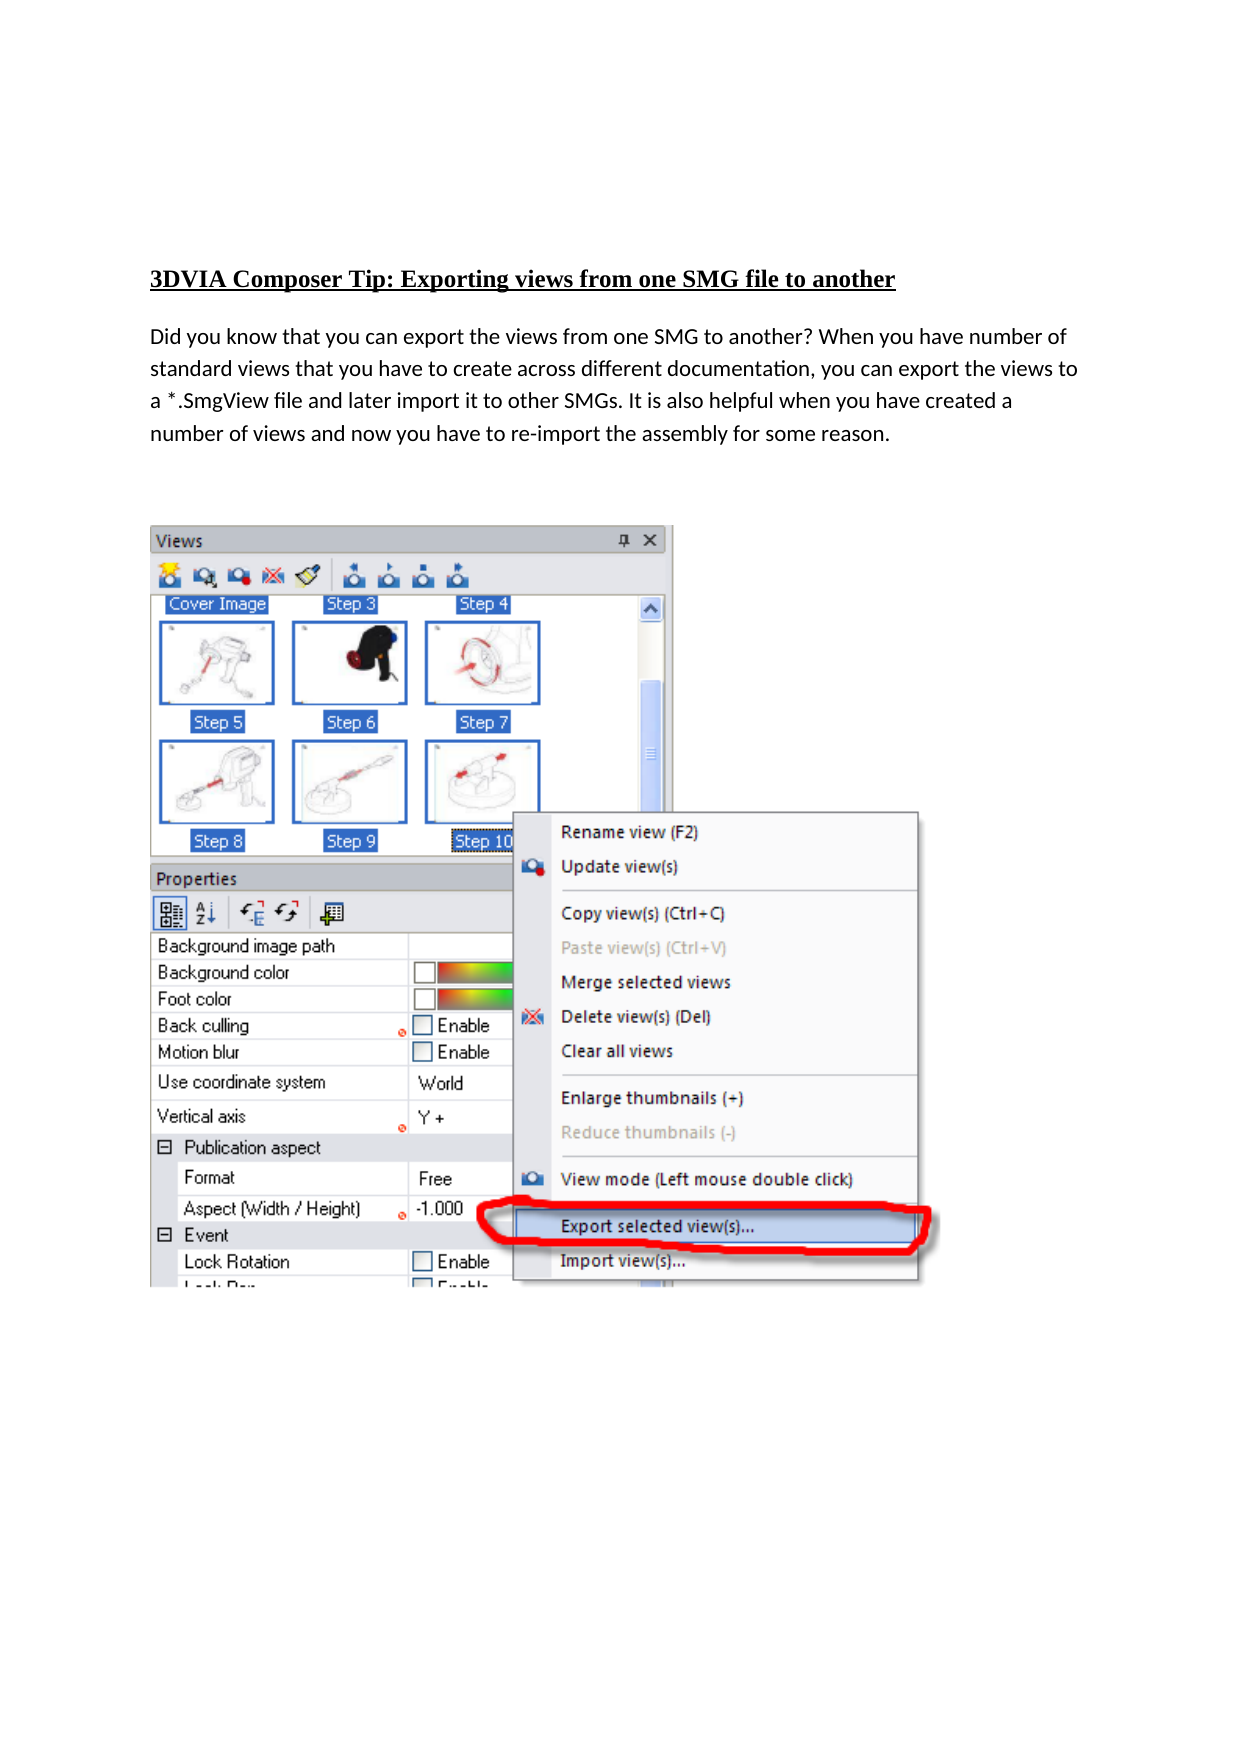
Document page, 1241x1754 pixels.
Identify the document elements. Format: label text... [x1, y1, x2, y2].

text 3DVIA Composer Tip: Exporting views from one SMG file to another [150, 264, 1090, 293]
text Did you know that you can export the views from one SMG to another? When you have number of standard views that you have to create across different documentation, you can export the views to a *.SmgView file and later import it to other SMGs. It is also helpful when you have created a number of views and now you have to re-import the assembly for some reason. [150, 322, 1090, 447]
picture [150, 525, 941, 1317]
